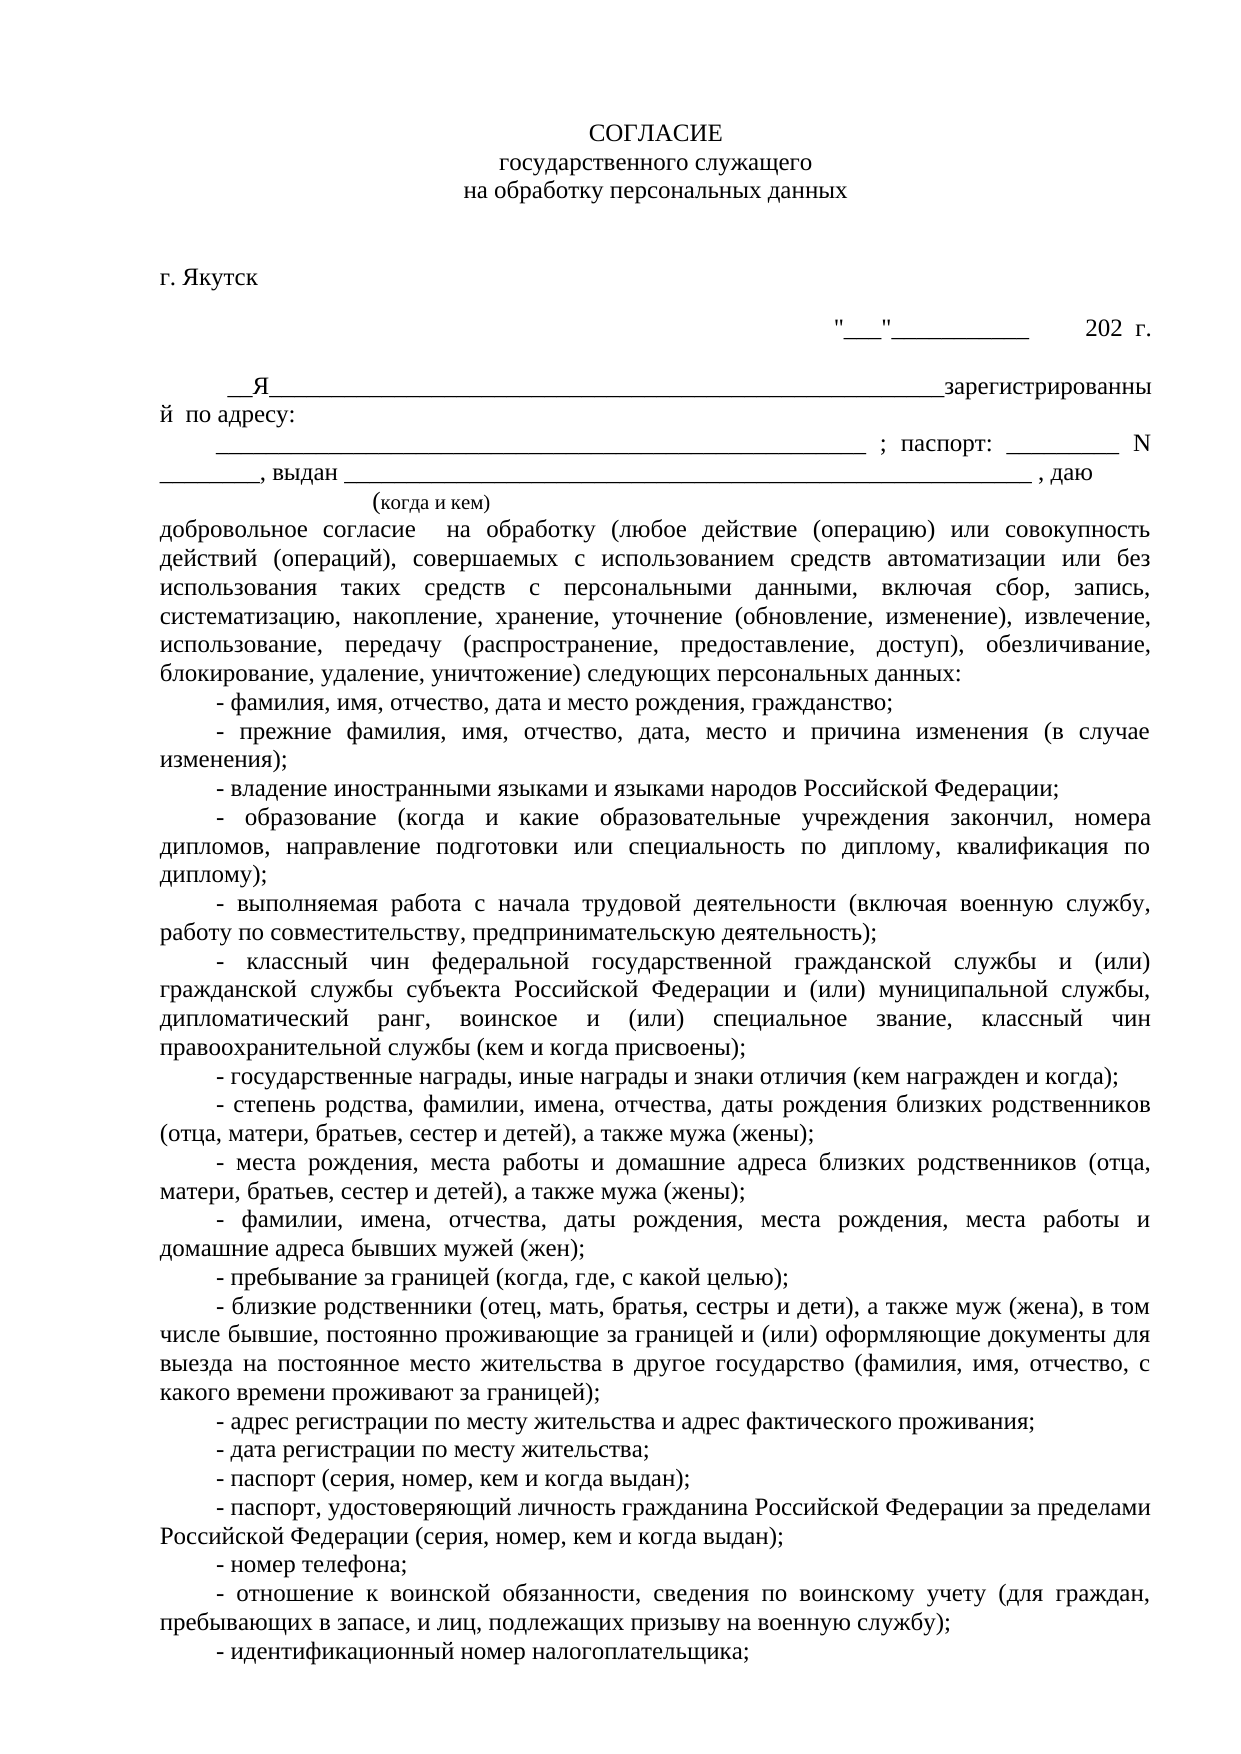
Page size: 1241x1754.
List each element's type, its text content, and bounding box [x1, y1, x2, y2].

text - прежние фамилия, имя, отчество, дата, место и причина изменения (в случае изменения); [159, 716, 1152, 773]
text - владение иностранными языками и языками народов Российской Федерации; [159, 773, 1152, 802]
text - отношение к воинской обязанности, сведения по воинскому учету (для граждан, пребывающих в запасе, и лиц, подлежащих призыву на военную службу); [159, 1578, 1152, 1636]
text - паспорт (серия, номер, кем и когда выдан); [159, 1463, 1152, 1492]
text - образование (когда и какие образовательные учреждения закончил, номера дипломов, направление подготовки или специальность по диплому, квалификация по диплому); [159, 802, 1152, 888]
text на обработку персональных данных [159, 175, 1152, 204]
text ____________________________________________________ ; паспорт: _________ N ________, выдан _______________________________________________________ , даю [159, 428, 1152, 486]
text - фамилии, имена, отчества, даты рождения, места рождения, места работы и домашние адреса бывших мужей (жен); [159, 1204, 1152, 1262]
text государственного служащего [159, 147, 1152, 175]
text добровольное согласие на обработку (любое действие (операцию) или совокупность действий (операций), совершаемых с использованием средств автоматизации или без использования таких средств с персональными данными, включая сбор, запись, систематизацию, накопление, хранение, уточнение (обновление, изменение), извлечение, использование, передачу (распространение, предоставление, доступ), обезличивание, блокирование, удаление, уничтожение) следующих персональных данных: [159, 514, 1152, 687]
text - адрес регистрации по месту жительства и адрес фактического проживания; [159, 1406, 1152, 1434]
text - идентификационный номер налогоплательщика; [159, 1636, 1152, 1664]
text "___"___________ 202 г. [159, 313, 1152, 342]
text - фамилия, имя, отчество, дата и место рождения, гражданство; [159, 687, 1152, 716]
text (когда и кем) [159, 486, 1152, 514]
text - дата регистрации по месту жительства; [159, 1434, 1152, 1463]
text - государственные награды, иные награды и знаки отличия (кем награжден и когда); [159, 1061, 1152, 1089]
text - пребывание за границей (когда, где, с какой целью); [159, 1262, 1152, 1291]
text - места рождения, места работы и домашние адреса близких родственников (отца, матери, братьев, сестер и детей), а также мужа (жены); [159, 1147, 1152, 1204]
text - номер телефона; [159, 1549, 1152, 1578]
text - паспорт, удостоверяющий личность гражданина Российской Федерации за пределами Российской Федерации (серия, номер, кем и когда выдан); [159, 1492, 1152, 1549]
text СОГЛАСИЕ [159, 118, 1152, 147]
text - выполняемая работа с начала трудовой деятельности (включая военную службу, работу по совместительству, предпринимательскую деятельность); [159, 888, 1152, 946]
text - классный чин федеральной государственной гражданской службы и (или) гражданской службы субъекта Российской Федерации и (или) муниципальной службы, дипломатический ранг, воинское и (или) специальное звание, классный чин правоохранительной службы (кем и когда присвоены); [159, 946, 1152, 1061]
text __Я______________________________________________________зарегистрированный по адресу: [159, 371, 1152, 428]
text - степень родства, фамилии, имена, отчества, даты рождения близких родственников (отца, матери, братьев, сестер и детей), а также мужа (жены); [159, 1089, 1152, 1147]
text - близкие родственники (отец, мать, братья, сестры и дети), а также муж (жена), в том числе бывшие, постоянно проживающие за границей и (или) оформляющие документы для выезда на постоянное место жительства в другое государство (фамилия, имя, отчество, с какого времени проживают за границей); [159, 1291, 1152, 1406]
text г. Якутск [159, 262, 1152, 290]
